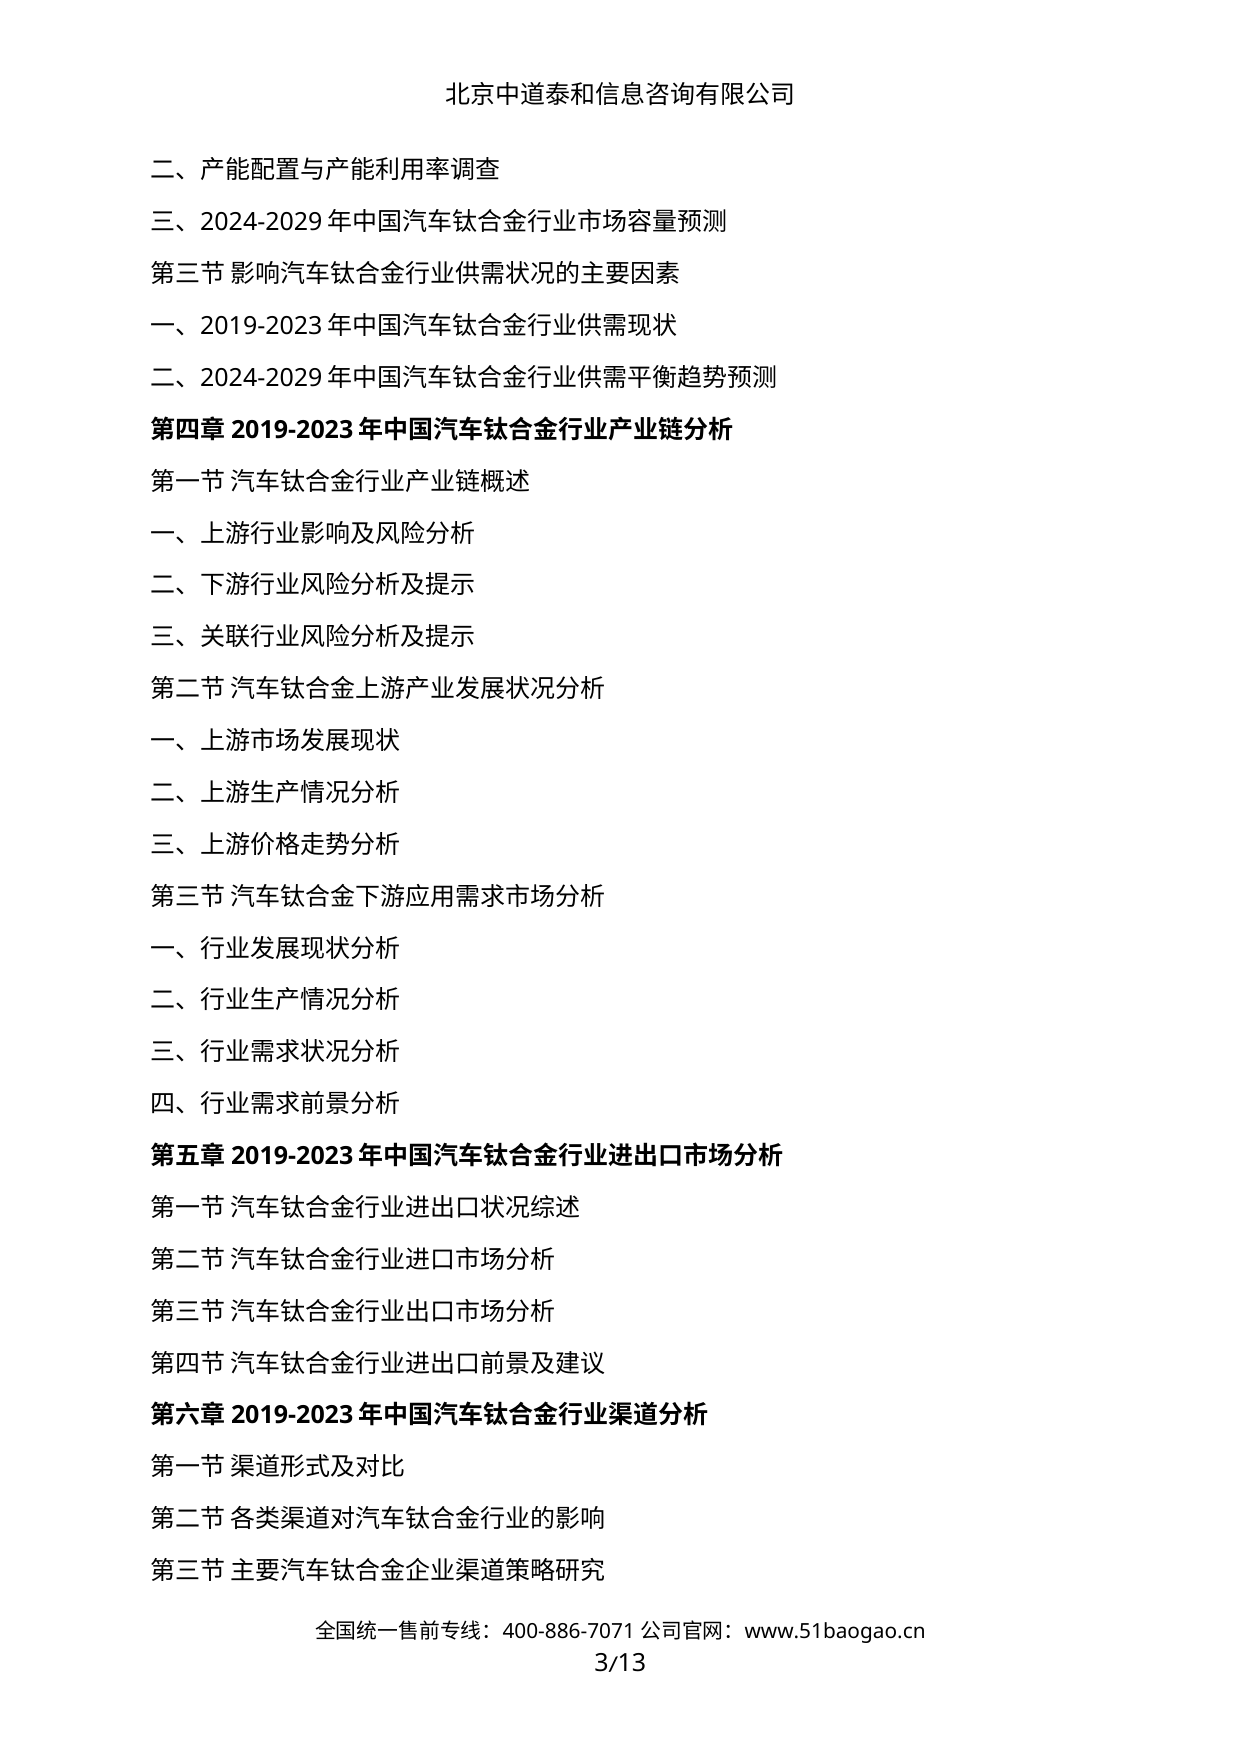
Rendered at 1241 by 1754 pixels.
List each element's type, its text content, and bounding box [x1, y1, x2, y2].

text 第四节 汽车钛合金行业进出口前景及建议 [150, 1343, 1090, 1379]
text 第六章 2019-2023年中国汽车钛合金行业渠道分析 [150, 1395, 1090, 1431]
text 第三节 汽车钛合金行业出口市场分析 [150, 1291, 1090, 1327]
text 三、上游价格走势分析 [150, 824, 1090, 861]
text 第五章 2019-2023年中国汽车钛合金行业进出口市场分析 [150, 1136, 1090, 1172]
text 一、2019-2023年中国汽车钛合金行业供需现状 [150, 306, 1090, 342]
text 第二节 汽车钛合金上游产业发展状况分析 [150, 669, 1090, 705]
text 第一节 渠道形式及对比 [150, 1447, 1090, 1483]
text 第一节 汽车钛合金行业产业链概述 [150, 461, 1090, 497]
text 三、关联行业风险分析及提示 [150, 617, 1090, 653]
text 第二节 汽车钛合金行业进口市场分析 [150, 1239, 1090, 1276]
text 二、下游行业风险分析及提示 [150, 565, 1090, 601]
text 第三节 主要汽车钛合金企业渠道策略研究 [150, 1551, 1090, 1587]
text 一、上游行业影响及风险分析 [150, 513, 1090, 549]
text 三、2024-2029年中国汽车钛合金行业市场容量预测 [150, 202, 1090, 238]
text 一、行业发展现状分析 [150, 928, 1090, 964]
text 第一节 汽车钛合金行业进出口状况综述 [150, 1187, 1090, 1224]
text 二、行业生产情况分析 [150, 980, 1090, 1016]
text 二、产能配置与产能利用率调查 [150, 150, 1090, 186]
text 第三节 汽车钛合金下游应用需求市场分析 [150, 876, 1090, 912]
text 第二节 各类渠道对汽车钛合金行业的影响 [150, 1499, 1090, 1535]
text 二、上游生产情况分析 [150, 772, 1090, 809]
text 一、上游市场发展现状 [150, 721, 1090, 757]
text 三、行业需求状况分析 [150, 1032, 1090, 1068]
text 二、2024-2029年中国汽车钛合金行业供需平衡趋势预测 [150, 357, 1090, 394]
text 四、行业需求前景分析 [150, 1084, 1090, 1120]
text 第四章 2019-2023年中国汽车钛合金行业产业链分析 [150, 409, 1090, 446]
text 第三节 影响汽车钛合金行业供需状况的主要因素 [150, 254, 1090, 290]
